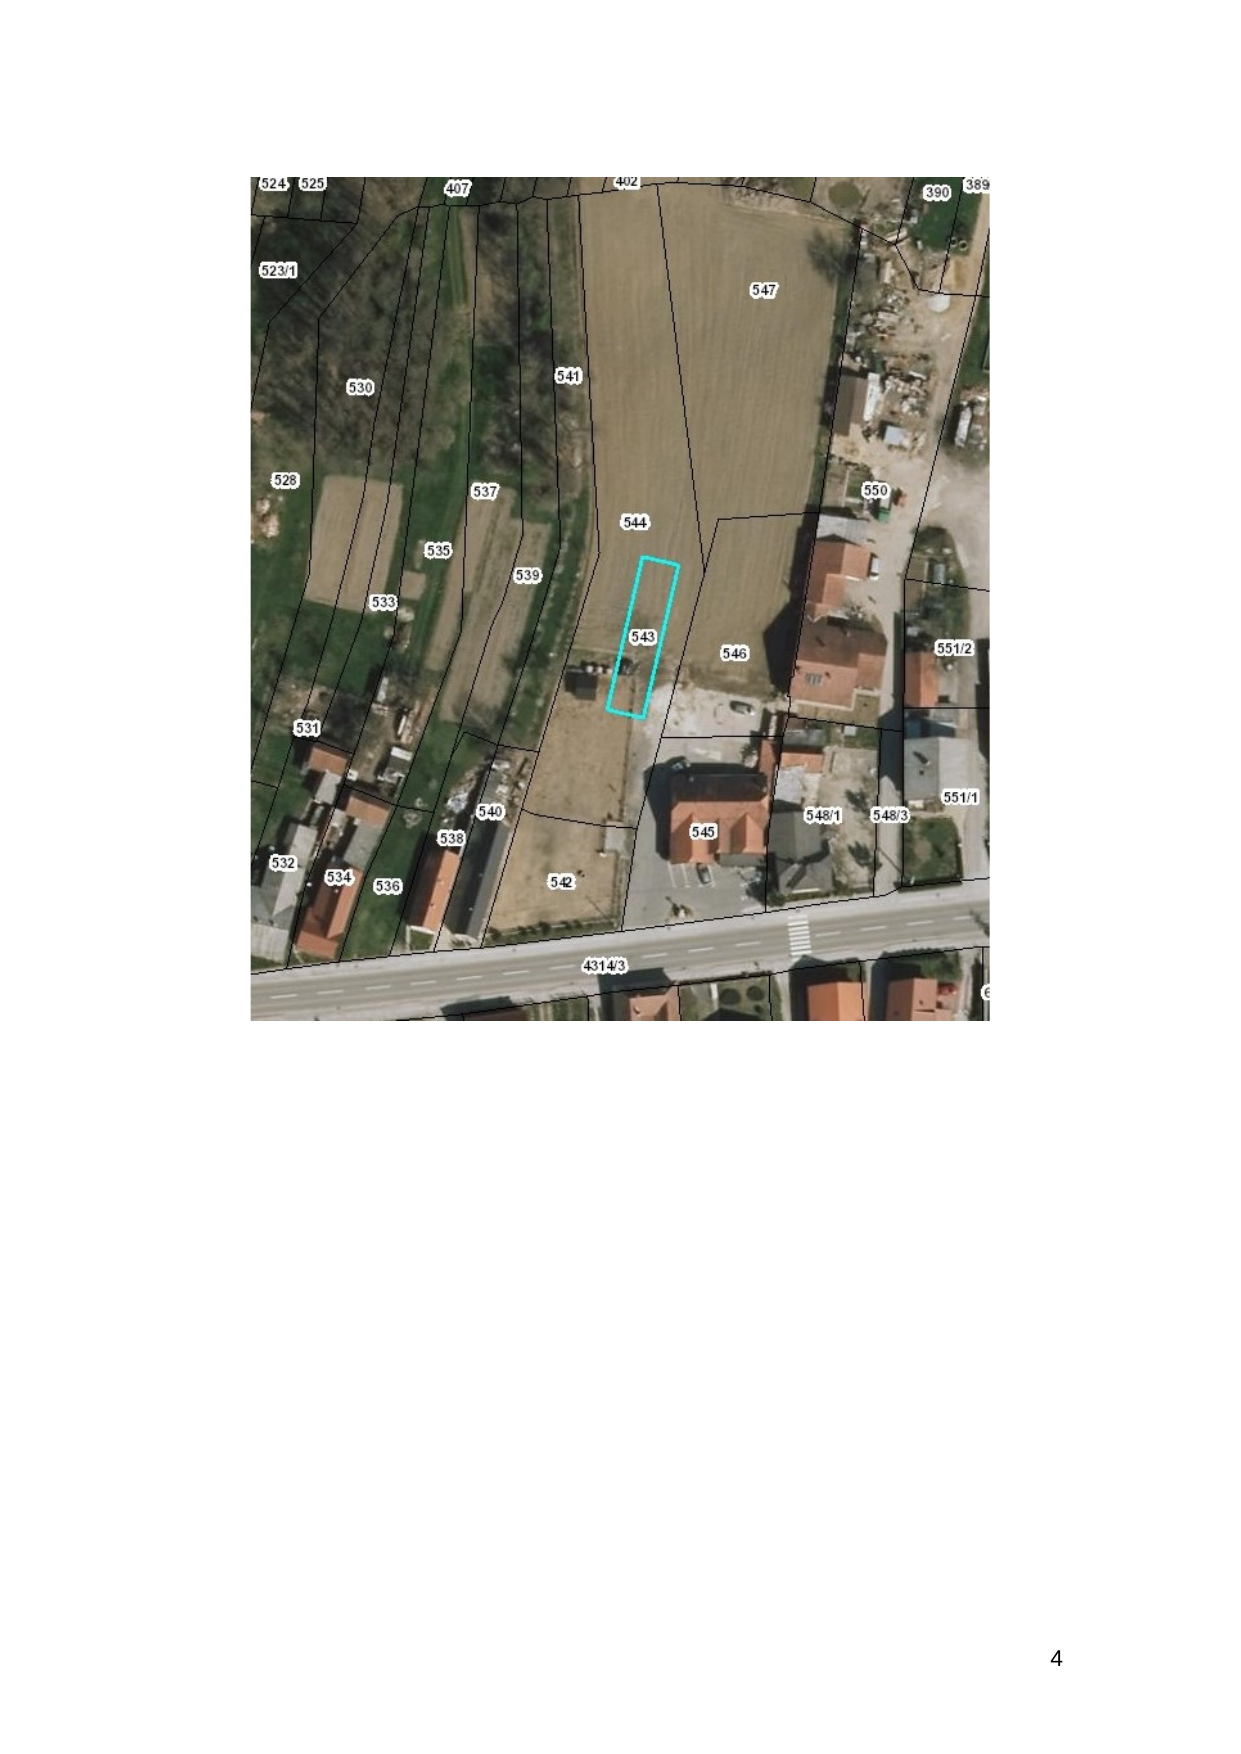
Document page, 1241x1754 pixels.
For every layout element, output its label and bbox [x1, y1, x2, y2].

picture [250, 177, 990, 1021]
